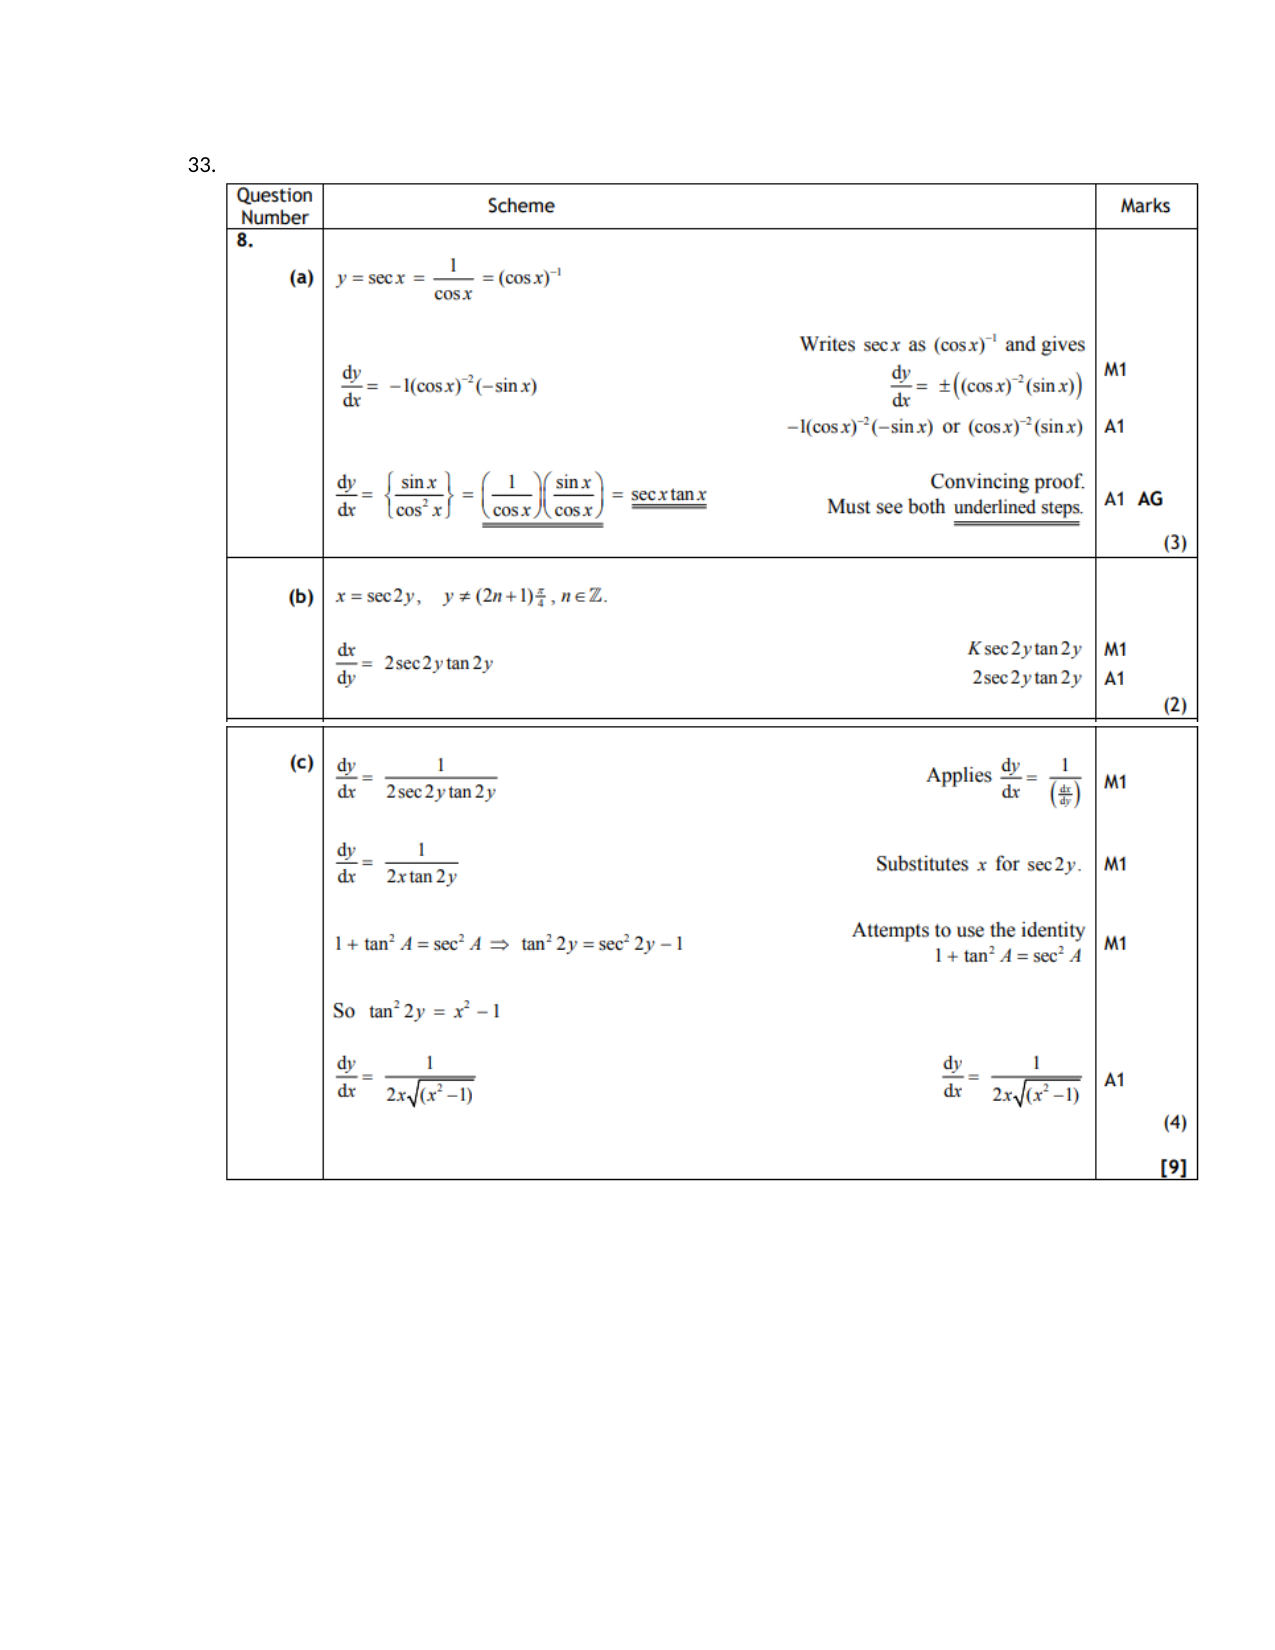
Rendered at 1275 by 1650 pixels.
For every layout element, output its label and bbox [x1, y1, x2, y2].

picture [225, 726, 1200, 1183]
picture [225, 182, 1200, 722]
